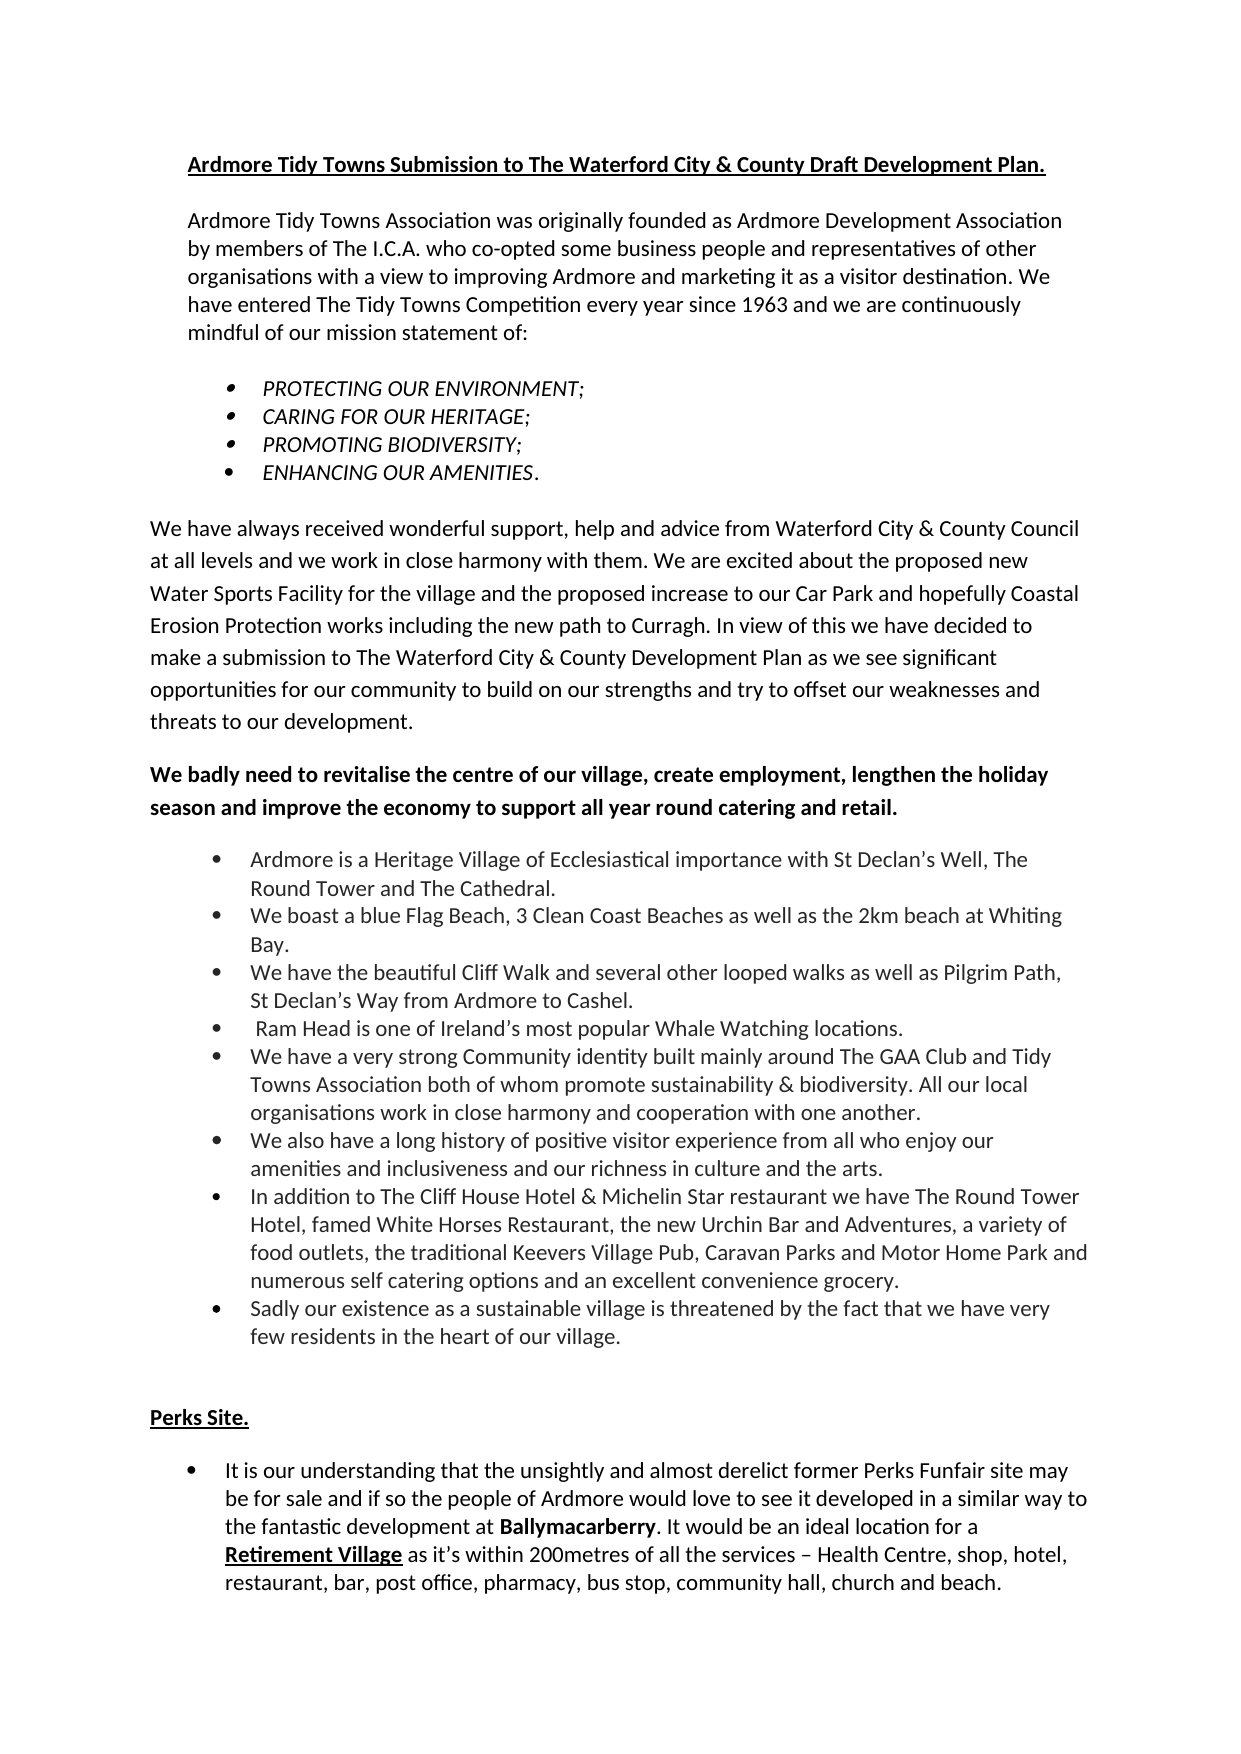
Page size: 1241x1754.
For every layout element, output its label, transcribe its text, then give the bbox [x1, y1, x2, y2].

list We boast a blue Flag Beach, 3 Clean Coast Beaches as well as the 2km beach at Whiting Bay. [213, 902, 1090, 958]
list We also have a long history of positive visitor experience from all who enjoy our amenities and inclusiveness and our richness in culture and the arts. [213, 1126, 1090, 1182]
list PROMOTING BIODIVERSITY; [225, 430, 1090, 458]
list Ardmore is a Heritage Village of Ecclesiastical importance with St Declan’s Well, The Round Tower and The Cathedral. [213, 846, 1090, 902]
text Ardmore Tidy Towns Association was originally founded as Ardmore Development Association by members of The I.C.A. who co-opted some business people and representatives of other organisations with a view to improving Ardmore and marketing it as a visitor destination. We have entered The Tidy Towns Competition every year since 1963 and we are continuously mindful of our mission statement of: [187, 206, 1090, 346]
text Ardmore Tidy Towns Submission to The Waterford City & County Draft Development Plan. [187, 150, 1090, 178]
list We have a very strong Community identity built mainly around The GAA Club and Tidy Towns Association both of whom promote sustainability & biodiversity. All our local organisations work in close harmony and cooperation with one another. [213, 1042, 1090, 1126]
text We have always received wonderful support, help and advice from Waterford City & County Council at all levels and we work in close harmony with them. We are excited about the proposed new Water Sports Facility for the village and the proposed increase to our Car Park and hopefully Coastal Erosion Protection works including the new path to Curragh. In view of this we have decided to make a submission to The Waterford City & County Development Plan as we see significant opportunities for our community to build on our strengths and try to offset our weaknesses and threats to our development. [150, 514, 1090, 735]
list We have the beautiful Cliff Walk and several other looped walks as well as Pilgrim Path, St Declan’s Way from Ardmore to Cashel. [213, 958, 1090, 1014]
text Perks Site. [150, 1403, 1090, 1431]
list In addition to The Cliff House Hotel & Michelin Star restaurant we have The Round Tower Hotel, famed White Horses Restaurant, the new Urchin Bar and Adventures, a variety of food outlets, the traditional Keevers Village Pub, Caravan Parks and Motor Home Park and numerous self catering options and an excellent convenience grocery. [213, 1182, 1090, 1294]
text We badly need to revitalise the centre of our village, create employment, lengthen the holiday season and improve the economy to support all year round catering and retail. [150, 760, 1090, 821]
list CARING FOR OUR HERITAGE; [225, 402, 1090, 430]
list Ram Head is one of Ireland’s most popular Whale Watching locations. [213, 1014, 1090, 1042]
list PROTECTING OUR ENVIRONMENT; [225, 374, 1090, 402]
list ENHANCING OUR AMENITIES. [225, 458, 1090, 486]
list It is our understanding that the unsightly and almost derelict former Perks Funfair site may be for sale and if so the people of Ardmore would love to see it developed in a similar way to the fantastic development at Ballymacarberry. It would be an ideal location for a Retirement Village as it’s within 200metres of all the services – Health Centre, shop, hotel, restaurant, bar, post office, pharmacy, bus stop, community hall, church and beach. [187, 1456, 1090, 1596]
list Sadly our existence as a sustainable village is threatened by the fact that we have very few residents in the heart of our village. [213, 1294, 1090, 1350]
